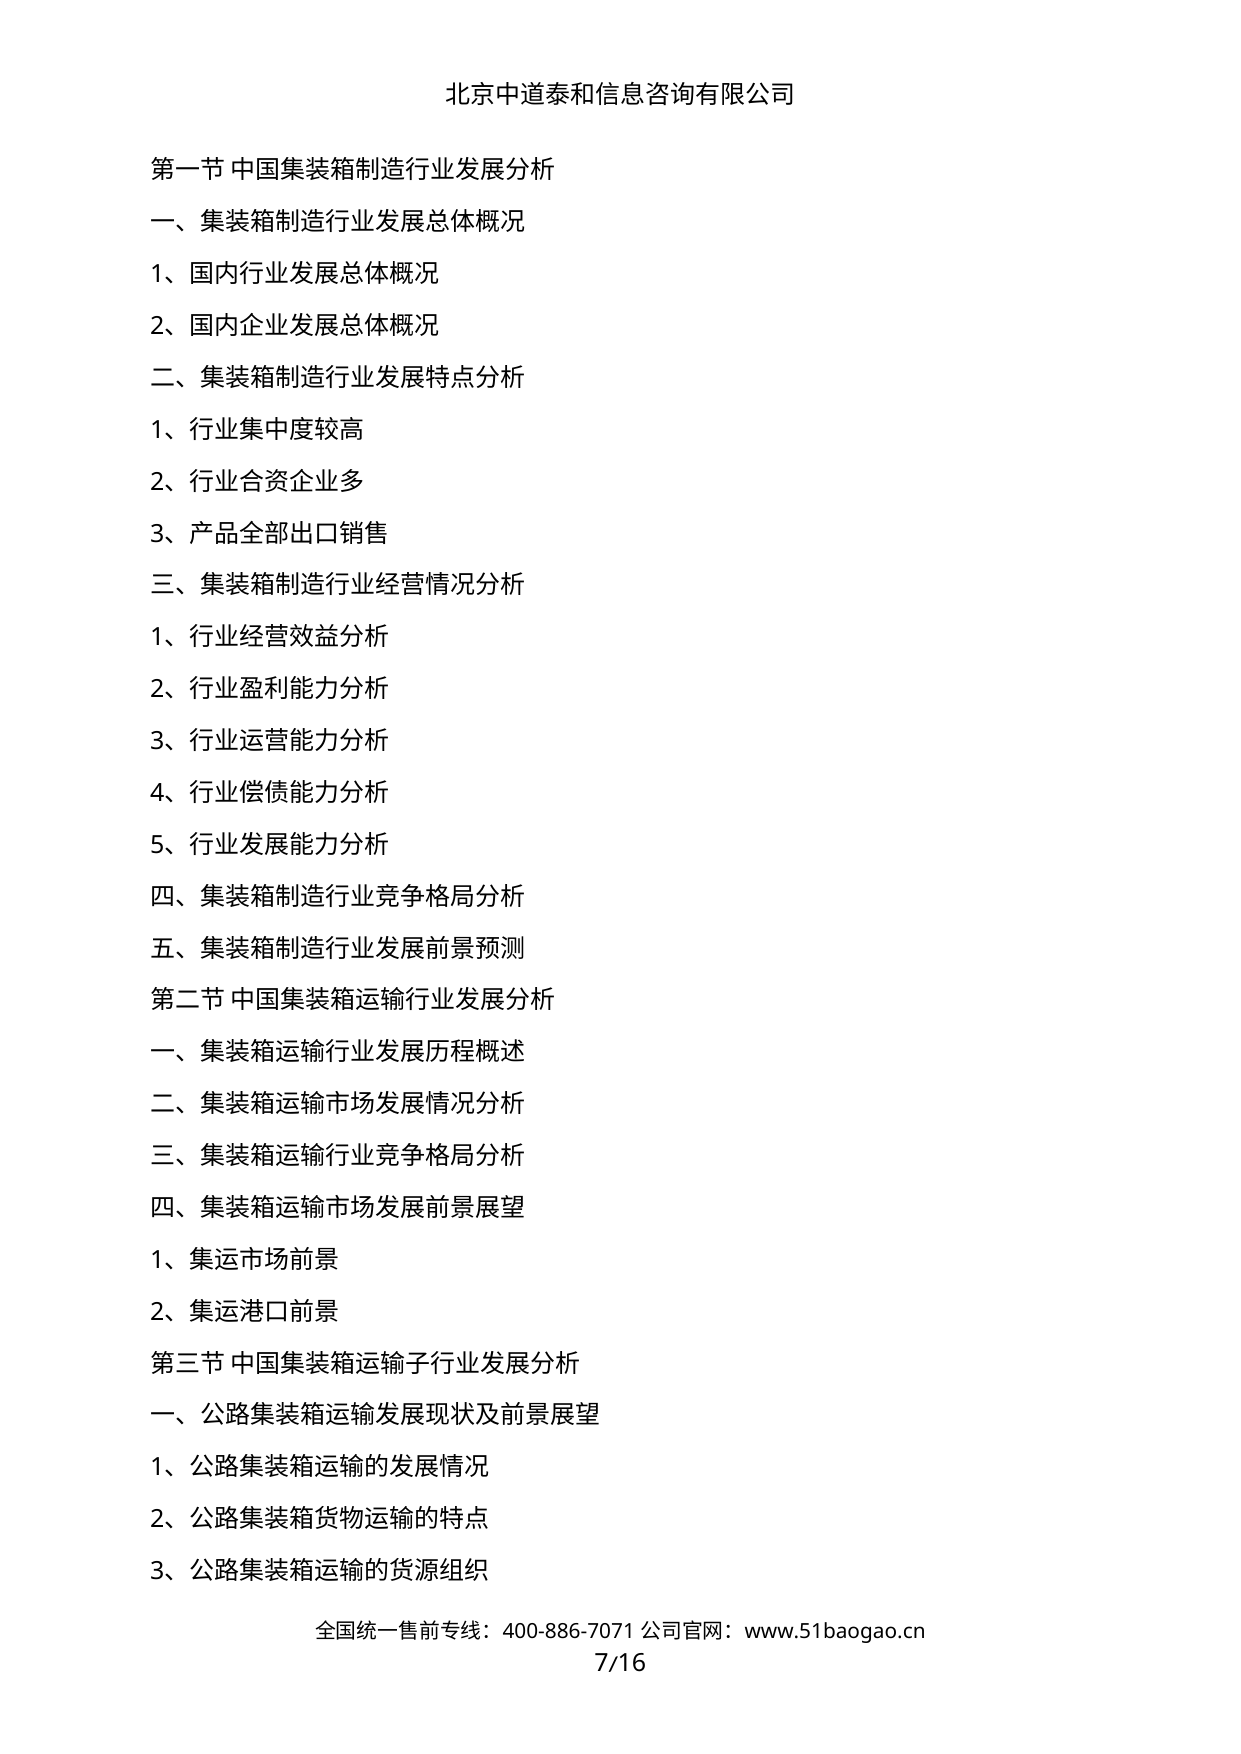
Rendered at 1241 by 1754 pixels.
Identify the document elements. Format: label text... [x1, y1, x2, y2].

text 二、集装箱制造行业发展特点分析 [150, 357, 1090, 394]
text 3、行业运营能力分析 [150, 721, 1090, 757]
text 2、国内企业发展总体概况 [150, 306, 1090, 342]
text 2、行业合资企业多 [150, 461, 1090, 497]
text 一、公路集装箱运输发展现状及前景展望 [150, 1395, 1090, 1431]
text 四、集装箱制造行业竞争格局分析 [150, 876, 1090, 912]
text 第二节 中国集装箱运输行业发展分析 [150, 980, 1090, 1016]
text 3、公路集装箱运输的货源组织 [150, 1551, 1090, 1587]
text 一、集装箱制造行业发展总体概况 [150, 202, 1090, 238]
text 四、集装箱运输市场发展前景展望 [150, 1187, 1090, 1224]
text 4、行业偿债能力分析 [150, 772, 1090, 809]
text 1、集运市场前景 [150, 1239, 1090, 1276]
text 3、产品全部出口销售 [150, 513, 1090, 549]
text 1、行业经营效益分析 [150, 617, 1090, 653]
text 一、集装箱运输行业发展历程概述 [150, 1032, 1090, 1068]
text 2、集运港口前景 [150, 1291, 1090, 1327]
text 1、公路集装箱运输的发展情况 [150, 1447, 1090, 1483]
text 五、集装箱制造行业发展前景预测 [150, 928, 1090, 964]
text 5、行业发展能力分析 [150, 824, 1090, 861]
text 三、集装箱制造行业经营情况分析 [150, 565, 1090, 601]
text 2、行业盈利能力分析 [150, 669, 1090, 705]
text 三、集装箱运输行业竞争格局分析 [150, 1136, 1090, 1172]
text 1、国内行业发展总体概况 [150, 254, 1090, 290]
text 1、行业集中度较高 [150, 409, 1090, 446]
text 2、公路集装箱货物运输的特点 [150, 1499, 1090, 1535]
text 二、集装箱运输市场发展情况分析 [150, 1084, 1090, 1120]
text 第一节 中国集装箱制造行业发展分析 [150, 150, 1090, 186]
text 第三节 中国集装箱运输子行业发展分析 [150, 1343, 1090, 1379]
